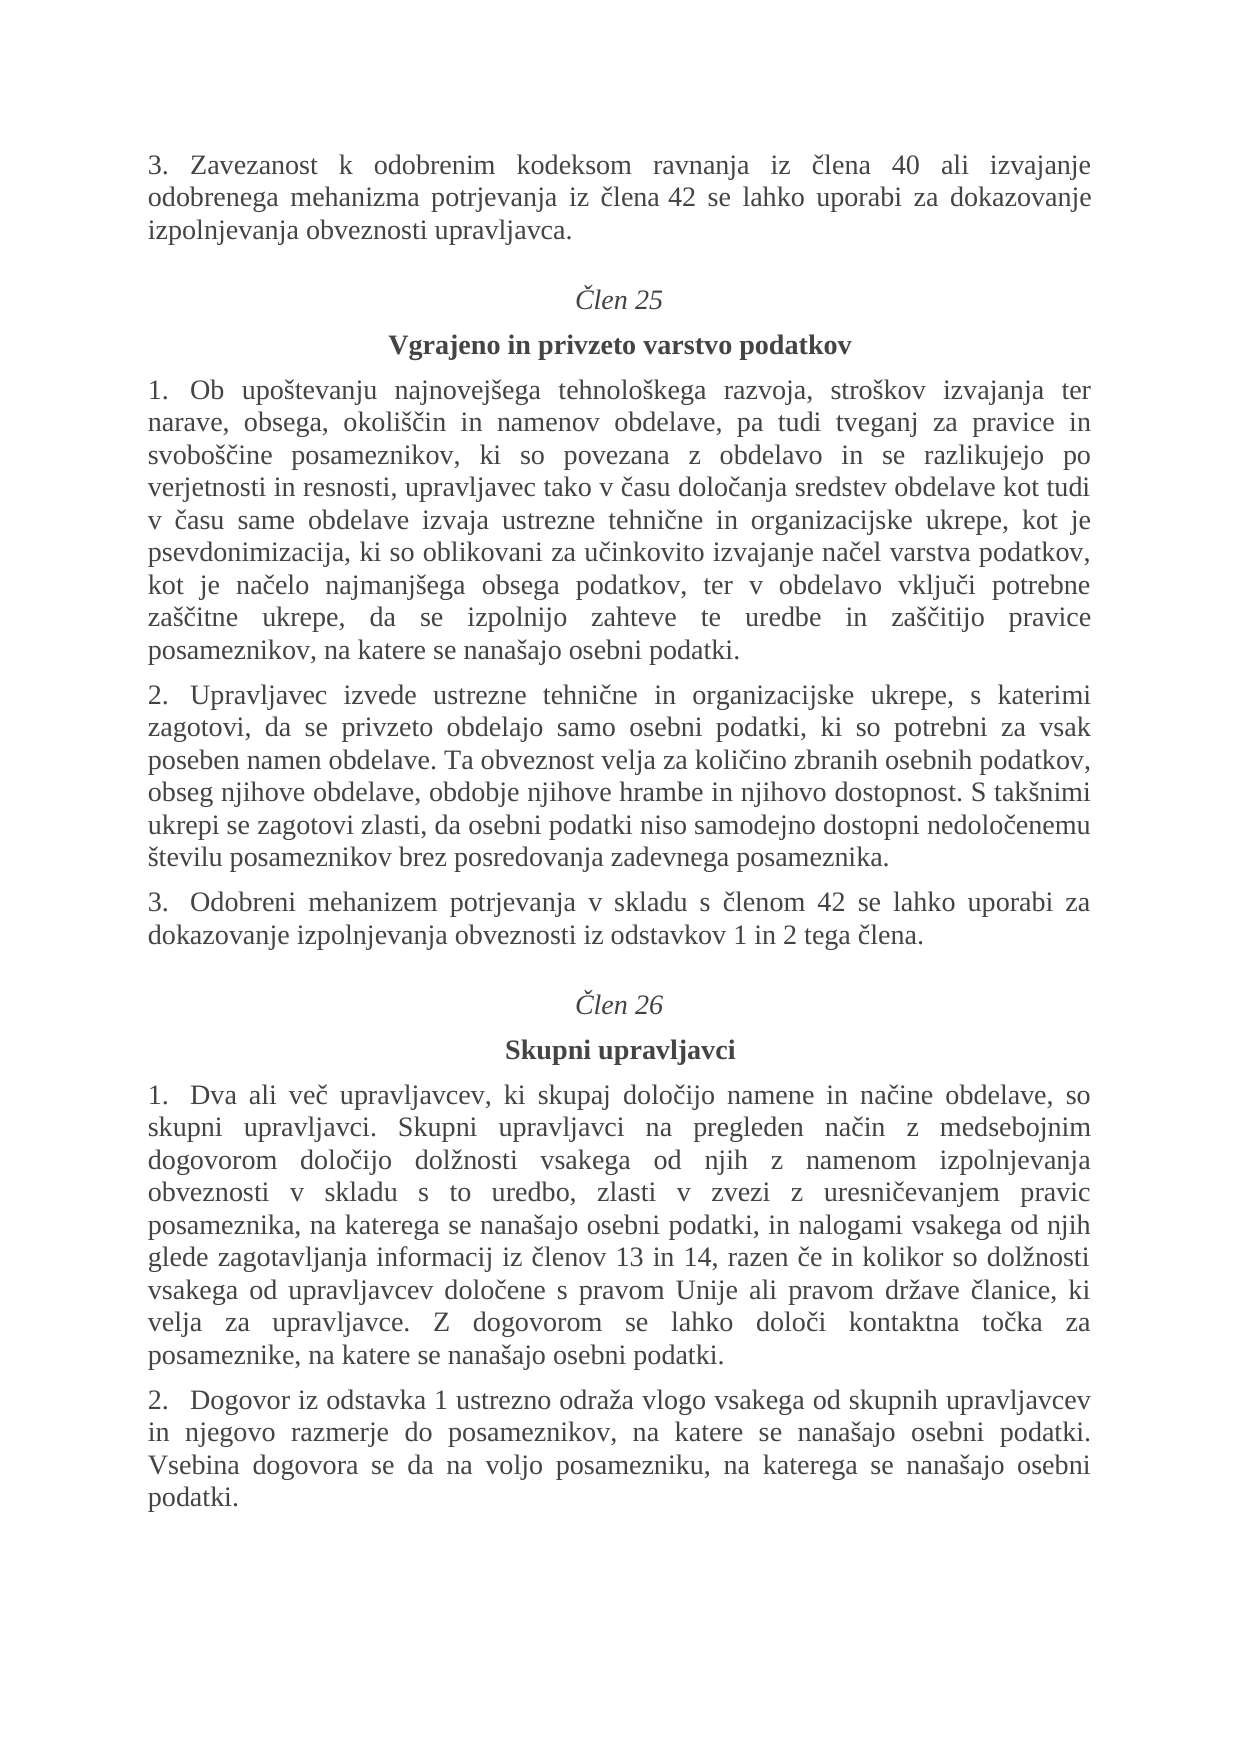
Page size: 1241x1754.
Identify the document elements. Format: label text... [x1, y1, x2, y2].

text 1. Ob upoštevanju najnovejšega tehnološkega razvoja, stroškov izvajanja ter narave, obsega, okoliščin in namenov obdelave, pa tudi tveganj za pravice in svoboščine posameznikov, ki so povezana z obdelavo in se razlikujejo po verjetnosti in resnosti, upravljavec tako v času določanja sredstev obdelave kot tudi v času same obdelave izvaja ustrezne tehnične in organizacijske ukrepe, kot je psevdonimizacija, ki so oblikovani za učinkovito izvajanje načel varstva podatkov, kot je načelo najmanjšega obsega podatkov, ter v obdelavo vključi potrebne zaščitne ukrepe, da se izpolnijo zahteve te uredbe in zaščitijo pravice posameznikov, na katere se nanašajo osebni podatki. [148, 373, 1093, 665]
text 3. Zavezanost k odobrenim kodeksom ravnanja iz člena 40 ali izvajanje odobrenega mehanizma potrjevanja iz člena 42 se lahko uporabi za dokazovanje izpolnjevanja obveznosti upravljavca. [148, 148, 1093, 245]
text Skupni upravljavci [148, 1033, 1093, 1065]
text 1. Dva ali več upravljavcev, ki skupaj določijo namene in načine obdelave, so skupni upravljavci. Skupni upravljavci na pregleden način z medsebojnim dogovorom določijo dolžnosti vsakega od njih z namenom izpolnjevanja obveznosti v skladu s to uredbo, zlasti v zvezi z uresničevanjem pravic posameznika, na katerega se nanašajo osebni podatki, in nalogami vsakega od njih glede zagotavljanja informacij iz členov 13 in 14, razen če in kolikor so dolžnosti vsakega od upravljavcev določene s pravom Unije ali pravom države članice, ki velja za upravljavce. Z dogovorom se lahko določi kontaktna točka za posameznike, na katere se nanašajo osebni podatki. [148, 1078, 1093, 1370]
text 2. Upravljavec izvede ustrezne tehnične in organizacijske ukrepe, s katerimi zagotovi, da se privzeto obdelajo samo osebni podatki, ki so potrebni za vsak poseben namen obdelave. Ta obveznost velja za količino zbranih osebnih podatkov, obseg njihove obdelave, obdobje njihove hrambe in njihovo dostopnost. S takšnimi ukrepi se zagotovi zlasti, da osebni podatki niso samodejno dostopni nedoločenemu številu posameznikov brez posredovanja zadevnega posameznika. [148, 678, 1093, 873]
text 3. Odobreni mehanizem potrjevanja v skladu s členom 42 se lahko uporabi za dokazovanje izpolnjevanja obveznosti iz odstavkov 1 in 2 tega člena. [148, 885, 1093, 950]
text Vgrajeno in privzeto varstvo podatkov [148, 328, 1093, 360]
text Člen 26 [148, 988, 1093, 1020]
text 2. Dogovor iz odstavka 1 ustrezno odraža vlogo vsakega od skupnih upravljavcev in njegovo razmerje do posameznikov, na katere se nanašajo osebni podatki. Vsebina dogovora se da na voljo posamezniku, na katerega se nanašajo osebni podatki. [148, 1383, 1093, 1513]
text Člen 25 [148, 283, 1093, 315]
